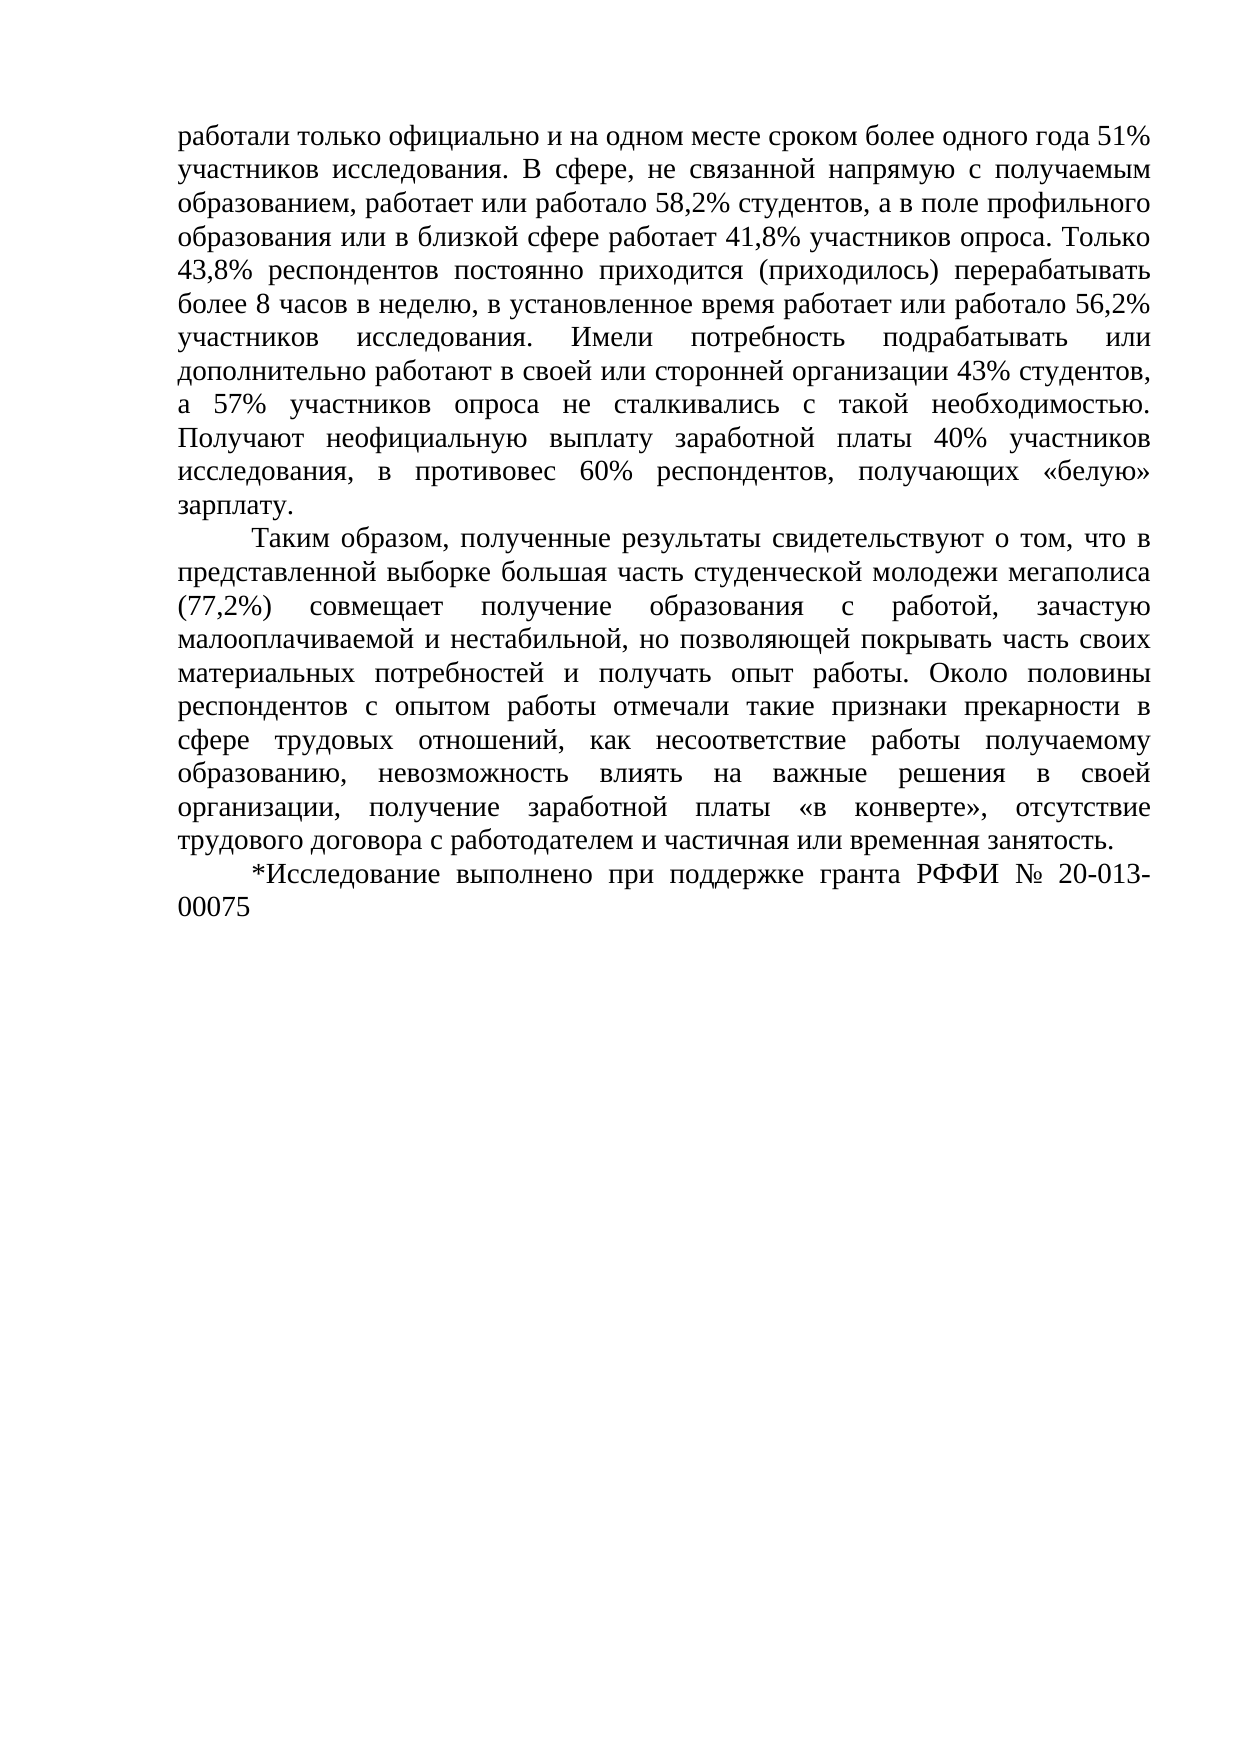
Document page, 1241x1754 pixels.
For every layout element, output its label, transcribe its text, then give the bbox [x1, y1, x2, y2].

text *Исследование выполнено при поддержке гранта РФФИ № 20-013-00075 [177, 856, 1152, 923]
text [177, 118, 1152, 521]
text Таким образом, полученные результаты свидетельствуют о том, что в представленной выборке большая часть студенческой молодежи мегаполиса (77,2%) совмещает получение образования с работой, зачастую малооплачиваемой и нестабильной, но позволяющей покрывать часть своих материальных потребностей и получать опыт работы. Около половины респондентов с опытом работы отмечали такие признаки прекарности в сфере трудовых отношений, как несоответствие работы получаемому образованию, невозможность влиять на важные решения в своей организации, получение заработной платы «в конверте», отсутствие трудового договора с работодателем и частичная или временная занятость. [177, 521, 1152, 856]
